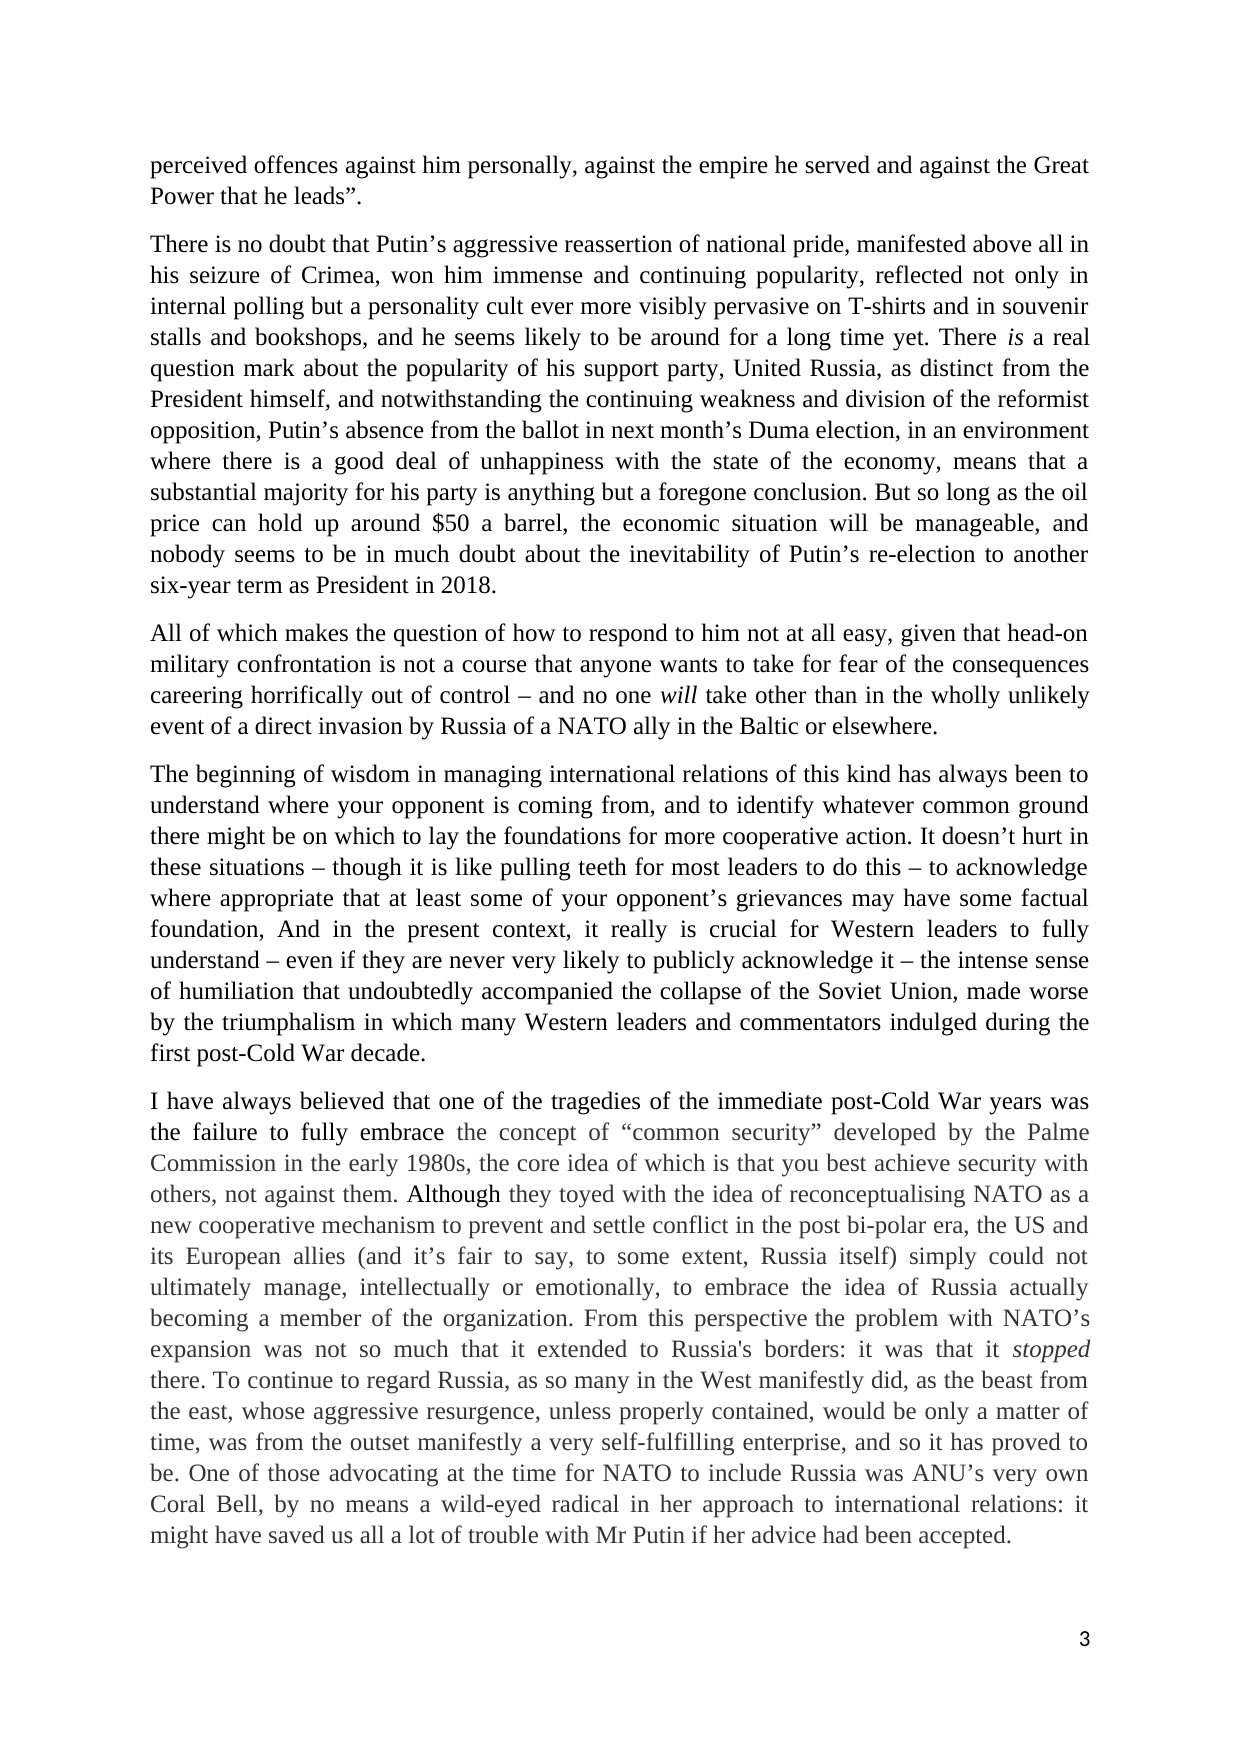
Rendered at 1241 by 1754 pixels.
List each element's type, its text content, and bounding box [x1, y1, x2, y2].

text I have always believed that one of the tragedies of the immediate post-Cold War years was the failure to fully embrace the concept of “common security” developed by the Palme Commission in the early 1980s, the core idea of which is that you best achieve security with others, not against them. Although they toyed with the idea of reconceptualising NATO as a new cooperative mechanism to prevent and settle conflict in the post bi-polar era, the US and its European allies (and it’s fair to say, to some extent, Russia itself) simply could not ultimately manage, intellectually or emotionally, to embrace the idea of Russia actually becoming a member of the organization. From this perspective the problem with NATO’s expansion was not so much that it extended to Russia's borders: it was that it stopped there. To continue to regard Russia, as so many in the West manifestly did, as the beast from the east, whose aggressive resurgence, unless properly contained, would be only a matter of time, was from the outset manifestly a very self-fulfilling enterprise, and so it has proved to be. One of those advocating at the time for NATO to include Russia was ANU’s very own Coral Bell, by no means a wild-eyed radical in her approach to international relations: it might have saved us all a lot of trouble with Mr Putin if her advice had been accepted. [150, 1086, 1090, 1549]
text All of which makes the question of how to respond to him not at all easy, given that head-on military confrontation is not a course that anyone wants to take for fear of the consequences careering horrifically out of control – and no one will take other than in the wholly unlikely event of a direct invasion by Russia of a NATO ally in the Baltic or elsewhere. [150, 618, 1090, 740]
text There is no doubt that Putin’s aggressive reassertion of national pride, manifested above all in his seizure of Crimea, won him immense and continuing popularity, reflected not only in internal polling but a personality cult ever more visibly pervasive on T-shirts and in souvenir stalls and bookshops, and he seems likely to be around for a long time yet. There is a real question mark about the popularity of his support party, United Russia, as distinct from the President himself, and notwithstanding the continuing weakness and division of the reformist opposition, Putin’s absence from the ballot in next month’s Duma election, in an environment where there is a good deal of unhappiness with the state of the economy, means that a substantial majority for his party is anything but a foregone conclusion. But so long as the oil price can hold up around $50 a barrel, the economic situation will be manageable, and nobody seems to be in much doubt about the inevitability of Putin’s re-election to another six-year term as President in 2018. [150, 229, 1090, 599]
text The beginning of wisdom in managing international relations of this kind has always been to understand where your opponent is coming from, and to identify whatever common ground there might be on which to lay the foundations for more cooperative action. It doesn’t hurt in these situations – though it is like pulling teeth for most leaders to do this – to acknowledge where appropriate that at least some of your opponent’s grievances may have some factual foundation, And in the present context, it really is crucial for Western leaders to fully understand – even if they are never very likely to publicly acknowledge it – the intense sense of humiliation that undoubtedly accompanied the collapse of the Soviet Union, made worse by the triumphalism in which many Western leaders and commentators indulged during the first post-Cold War decade. [150, 759, 1090, 1067]
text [150, 150, 1090, 210]
